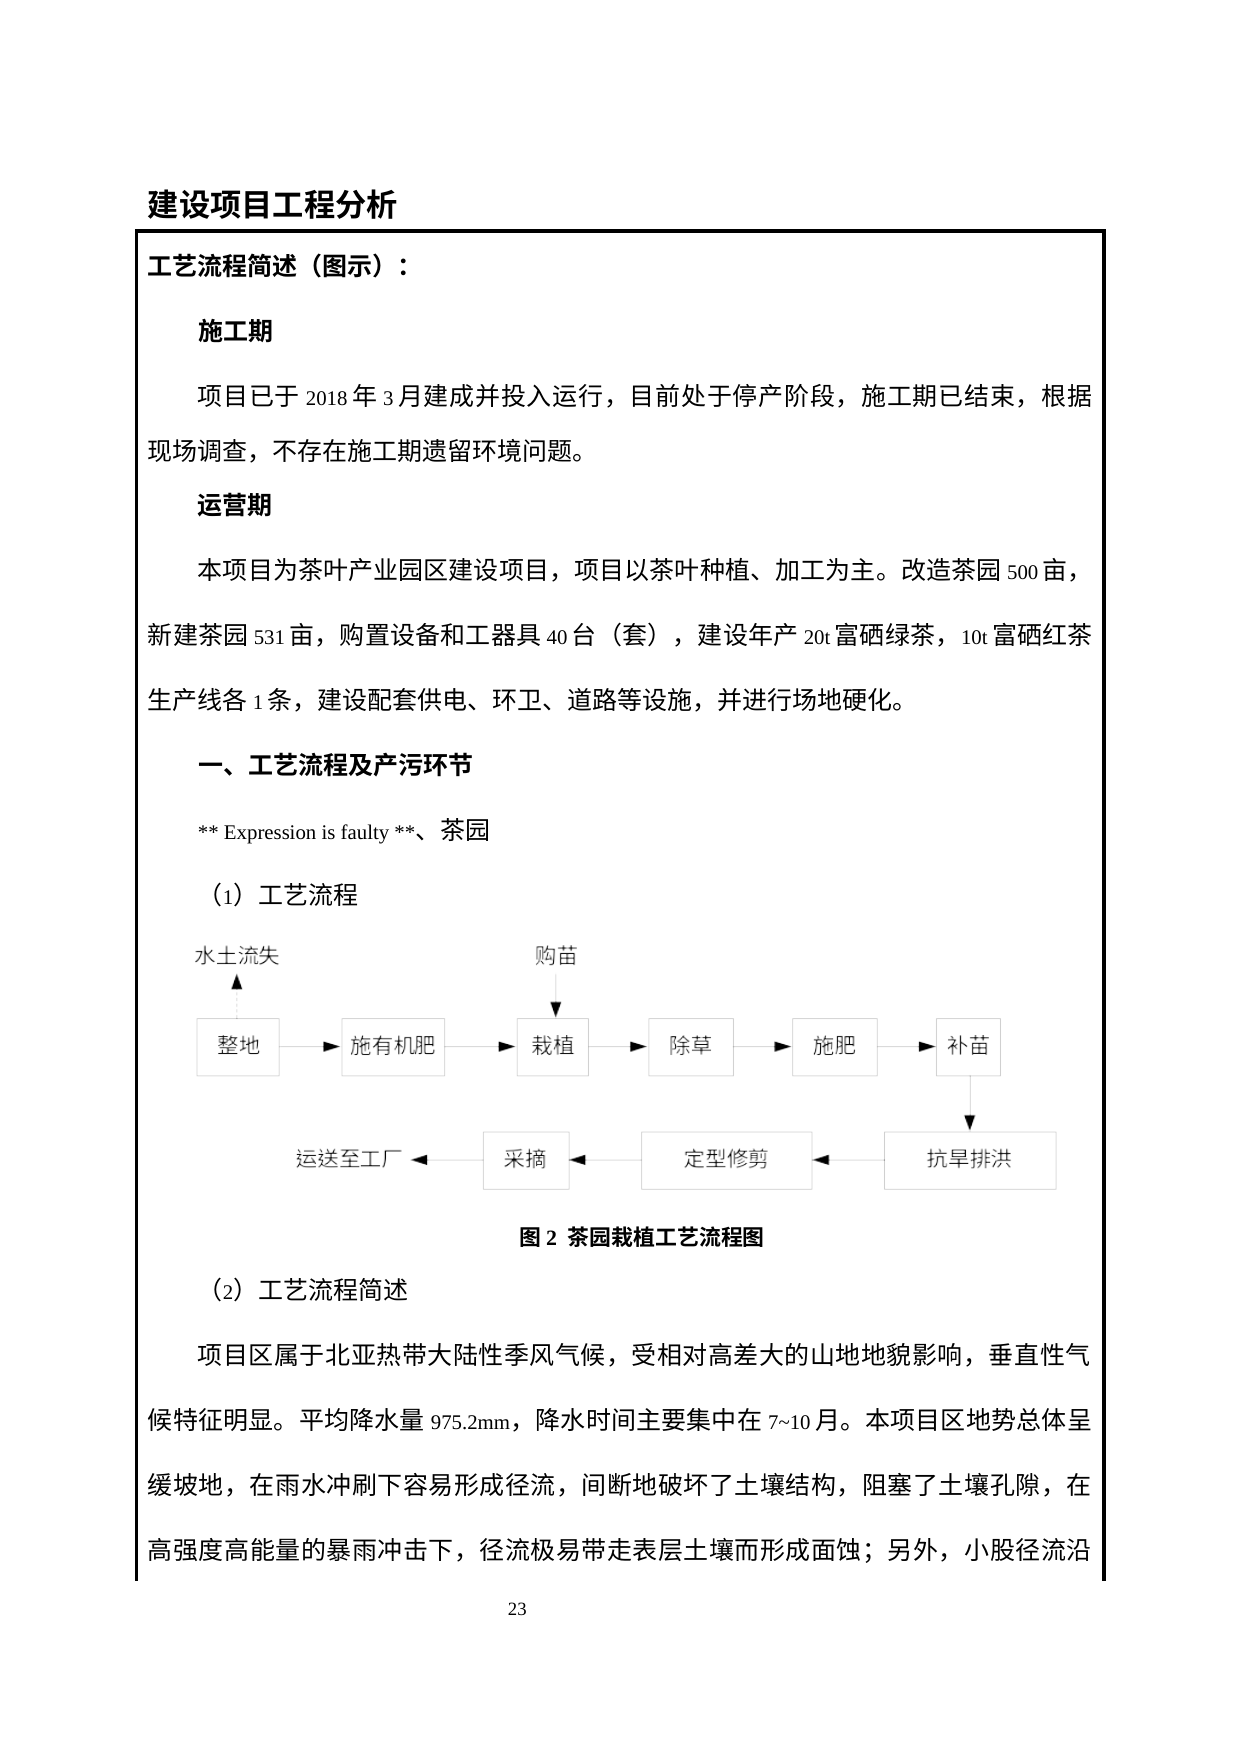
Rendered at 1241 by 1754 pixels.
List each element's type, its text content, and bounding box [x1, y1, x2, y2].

text 建设项目工程分析 [148, 167, 1093, 229]
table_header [138, 233, 1102, 1581]
